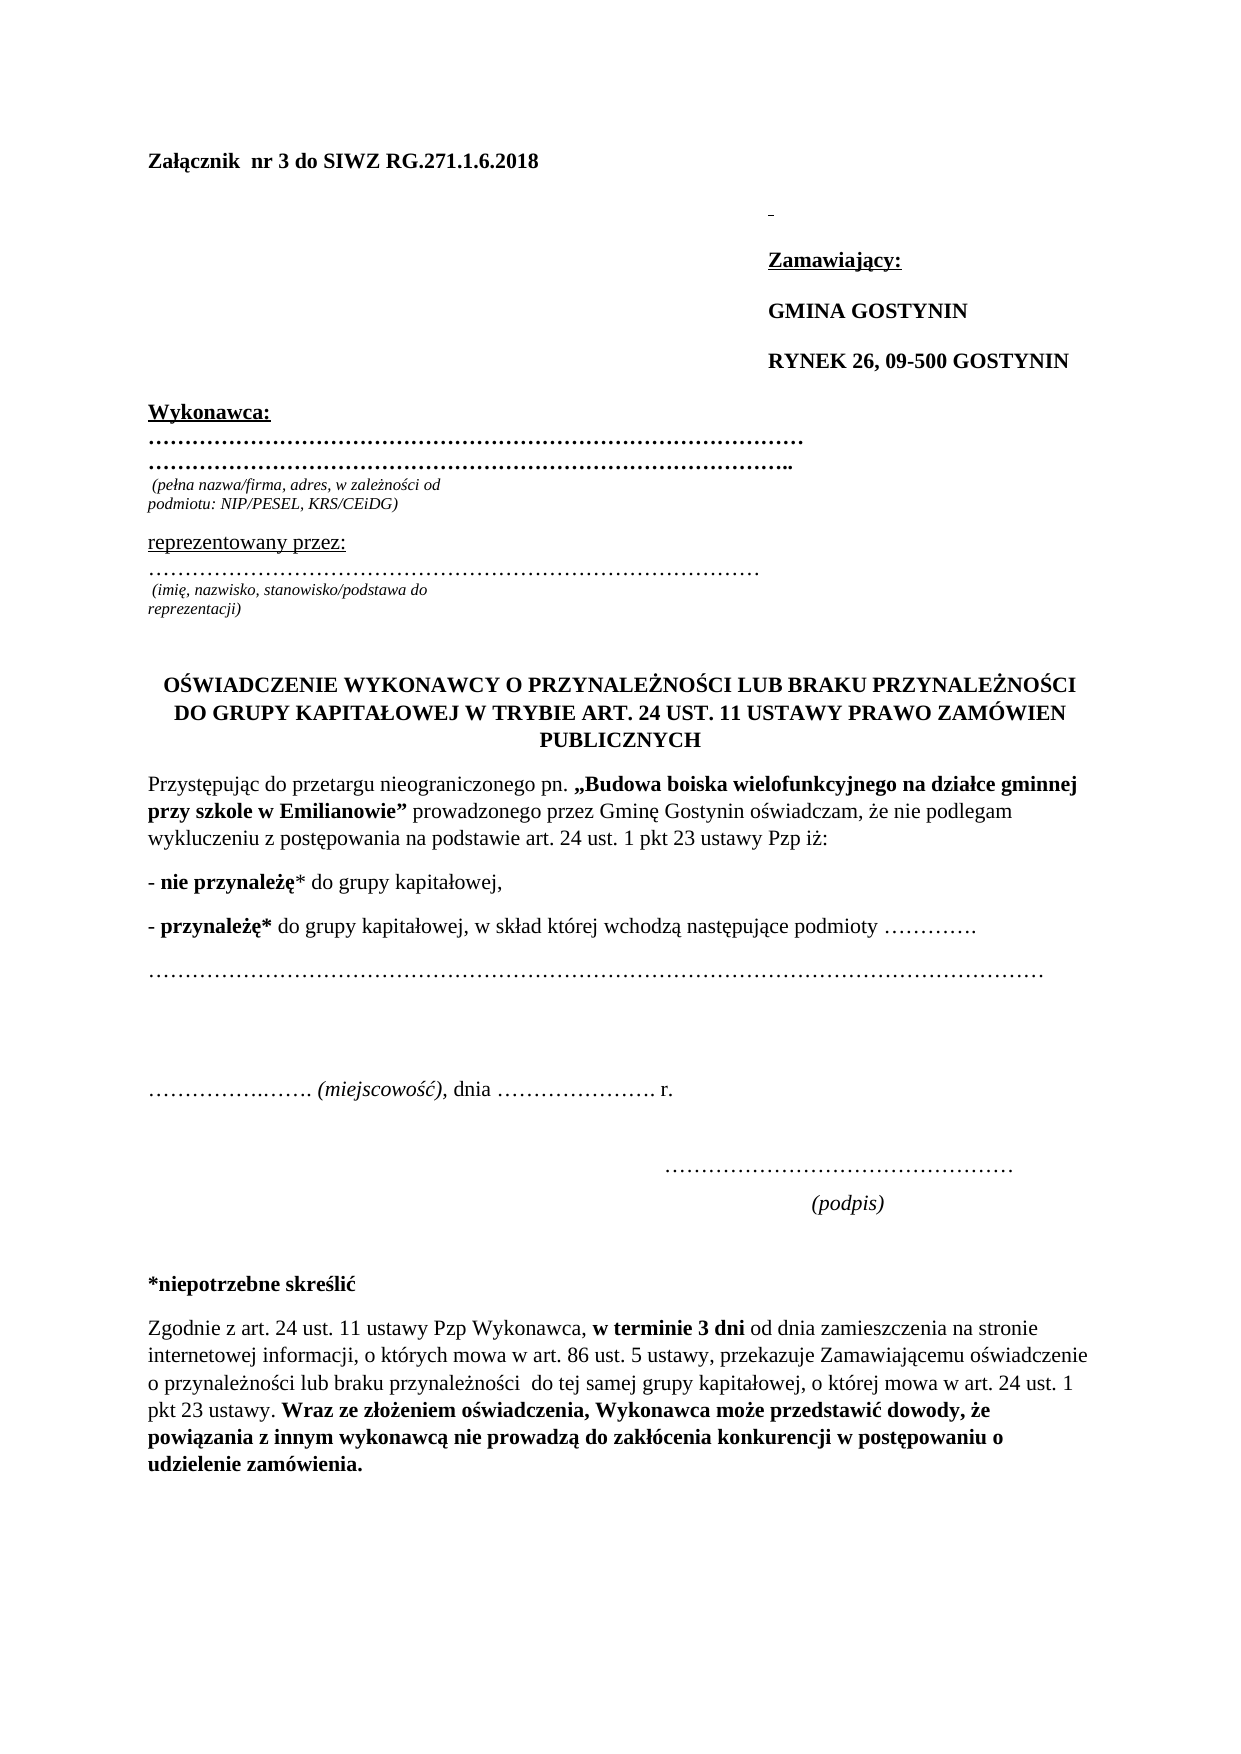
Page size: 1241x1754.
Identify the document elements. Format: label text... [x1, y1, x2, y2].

text …………….……. (miejscowość), dnia …………………. r. [148, 1076, 1093, 1101]
text …………………………………………………………………………….. [148, 449, 1093, 474]
text - nie przynależę* do grupy kapitałowej, [148, 869, 1093, 894]
text reprezentowany przez: [148, 529, 1093, 554]
text Załącznik nr 3 do SIWZ RG.271.1.6.2018 [148, 148, 1093, 173]
text Zgodnie z art. 24 ust. 11 ustawy Pzp Wykonawca, w terminie 3 dni od dnia zamieszczenia na stronie internetowej informacji, o których mowa w art. 86 ust. 5 ustawy, przekazuje Zamawiającemu oświadczenie o przynależności lub braku przynależności do tej samej grupy kapitałowej, o której mowa w art. 24 ust. 1 pkt 23 ustawy. Wraz ze złożeniem oświadczenia, Wykonawca może przedstawić dowody, że powiązania z innym wykonawcą nie prowadzą do zakłócenia konkurencji w postępowaniu o udzielenie zamówienia. [148, 1315, 1093, 1476]
text RYNEK 26, 09-500 GOSTYNIN [694, 348, 1093, 373]
text *niepotrzebne skreślić [148, 1271, 1093, 1296]
text (imię, nazwisko, stanowisko/podstawa do reprezentacji) [148, 580, 472, 618]
text Zamawiający: [694, 247, 1093, 273]
text OŚWIADCZENIE WYKONAWCY O PRZYNALEŻNOŚCI LUB BRAKU PRZYNALEŻNOŚCI DO GRUPY KAPITAŁOWEJ W TRYBIE ART. 24 UST. 11 USTAWY PRAWO ZAMÓWIEN PUBLICZNYCH [148, 672, 1093, 752]
text (podpis) [738, 1189, 1093, 1215]
text GMINA GOSTYNIN [694, 298, 1093, 323]
text ………………………………………………………………………… [148, 554, 1093, 580]
text ………………………………………… [148, 1152, 1093, 1177]
text Wykonawca: [148, 399, 1093, 424]
text ……………………………………………………………………………… [148, 424, 1093, 449]
text …………………………………………………………………………………………………………… [148, 957, 1093, 982]
text (pełna nazwa/firma, adres, w zależności od podmiotu: NIP/PESEL, KRS/CEiDG) [148, 474, 472, 513]
text Przystępując do przetargu nieograniczonego pn. „Budowa boiska wielofunkcyjnego na działce gminnej przy szkole w Emilianowie” prowadzonego przez Gminę Gostynin oświadczam, że nie podlegam wykluczeniu z postępowania na podstawie art. 24 ust. 1 pkt 23 ustawy Pzp iż: [148, 771, 1093, 850]
text - przynależę* do grupy kapitałowej, w skład której wchodzą następujące podmioty …………. [148, 913, 1093, 938]
